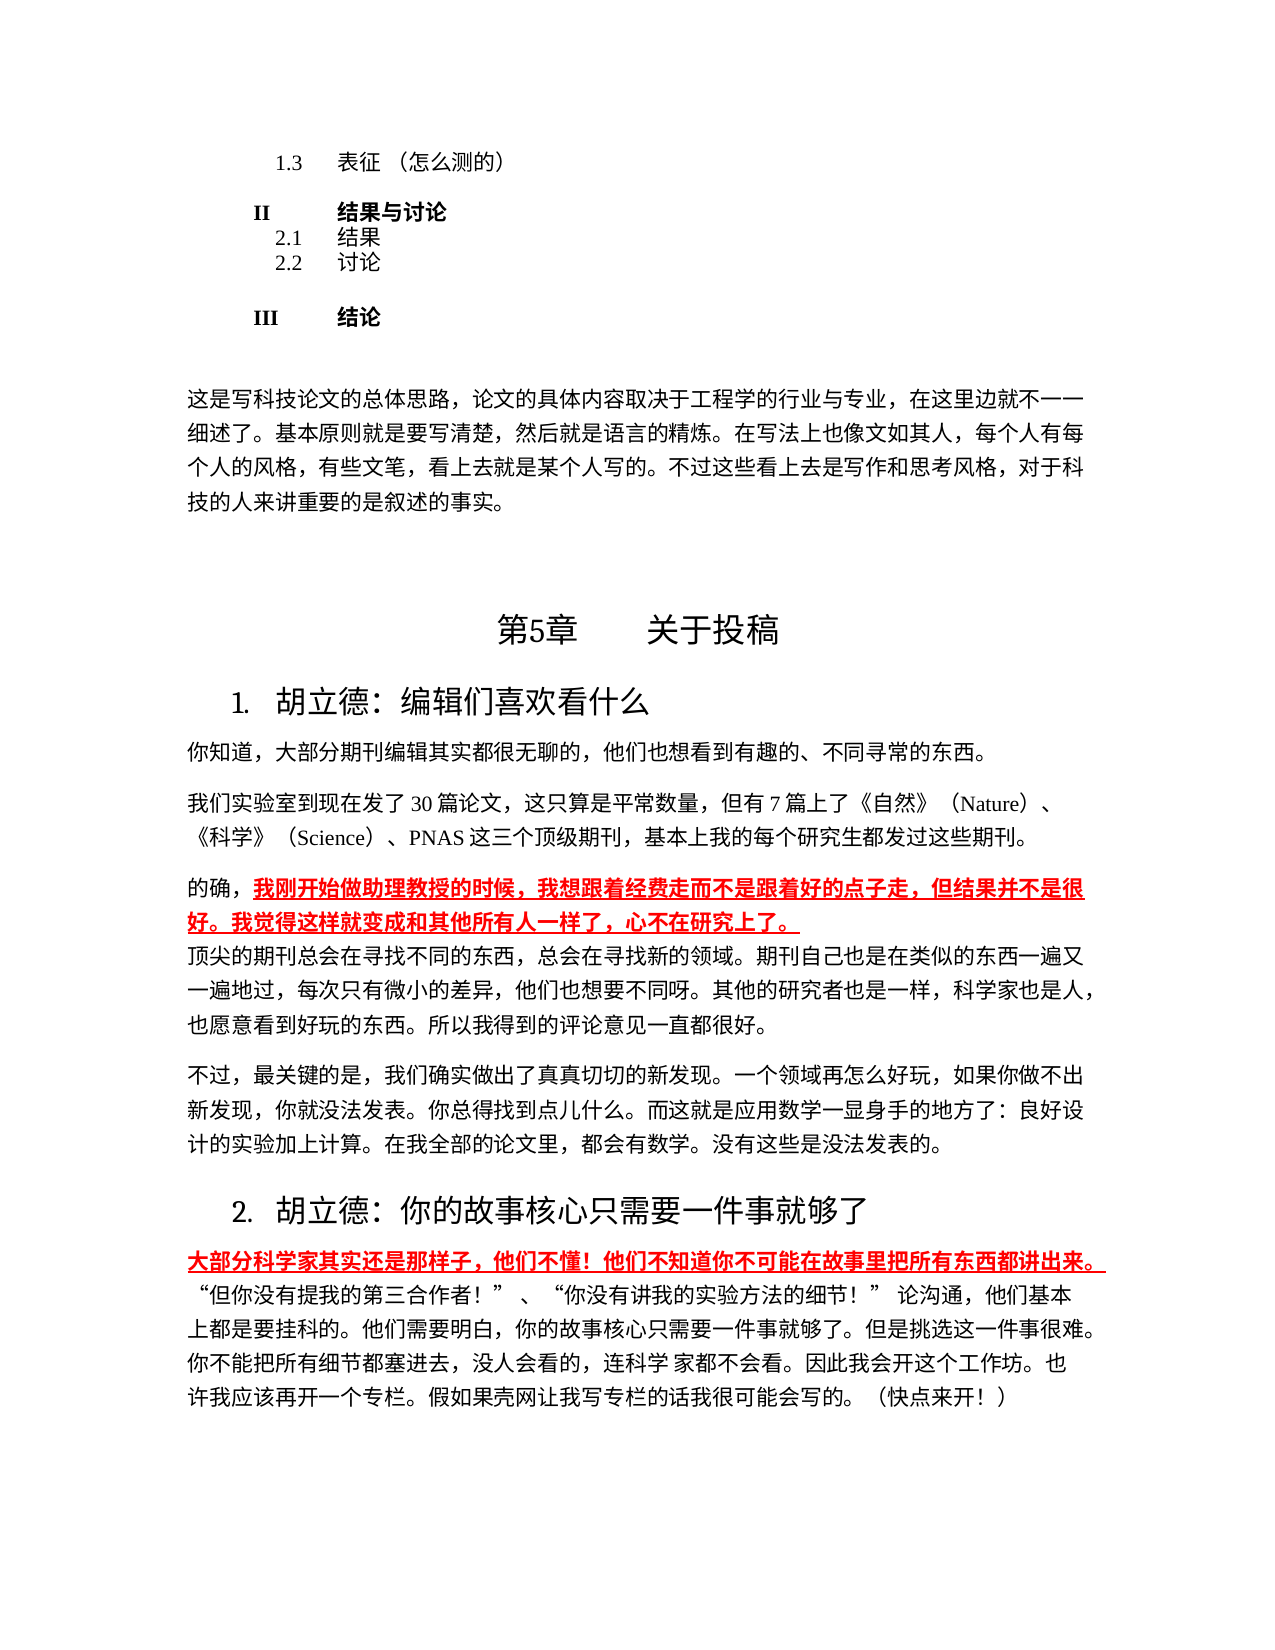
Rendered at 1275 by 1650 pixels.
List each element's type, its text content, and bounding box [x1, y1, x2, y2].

text 大部分科学家其实还是那样子，他们不懂！他们不知道你不可能在故事里把所有东西都讲出来。“但你没有提我的第三合作者！” 、“你没有讲我的实验方法的细节！” 论沟通，他们基本上都是要挂科的。他们需要明白，你的故事核心只需要一件事就够了。但是挑选这一件事很难。你不能把所有细节都塞进去，没人会看的，连科学 家都不会看。因此我会开这个工作坊。也许我应该再开一个专栏。假如果壳网让我写专栏的话我很可能会写的。（快点来开！） [187, 1272, 1087, 1412]
text 的确，我刚开始做助理教授的时候，我想跟着经费走而不是跟着好的点子走，但结果并不是很好。我觉得这样就变成和其他所有人一样了，心不在研究上了。 [187, 871, 1087, 937]
subtitle 胡立德：编辑们喜欢看什么 [232, 677, 1087, 723]
text II 结果与讨论 [253, 200, 1087, 225]
text 这是写科技论文的总体思路，论文的具体内容取决于工程学的行业与专业，在这里边就不一一细述了。基本原则就是要写清楚，然后就是语言的精炼。在写法上也像文如其人，每个人有每个人的风格，有些文笔，看上去就是某个人写的。不过这些看上去是写作和思考风格，对于科技的人来讲重要的是叙述的事实。 [187, 382, 1087, 516]
subtitle 关于投稿 [187, 604, 1087, 652]
subtitle 胡立德：你的故事核心只需要一件事就够了 [232, 1186, 1087, 1231]
text 1.3 表征 （怎么测的） [275, 150, 1087, 175]
text 2.2 讨论 [275, 250, 1087, 275]
text 顶尖的期刊总会在寻找不同的东西，总会在寻找新的领域。期刊自己也是在类似的东西一遍又一遍地过，每次只有微小的差异，他们也想要不同呀。其他的研究者也是一样，科学家也是人，也愿意看到好玩的东西。所以我得到的评论意见一直都很好。 [187, 939, 1087, 1039]
text 不过，最关键的是，我们确实做出了真真切切的新发现。一个领域再怎么好玩，如果你做不出新发现，你就没法发表。你总得找到点儿什么。而这就是应用数学一显身手的地方了：良好设计的实验加上计算。在我全部的论文里，都会有数学。没有这些是没法发表的。 [187, 1058, 1087, 1158]
text 你知道，大部分期刊编辑其实都很无聊的，他们也想看到有趣的、不同寻常的东西。 [187, 735, 1087, 767]
text 我们实验室到现在发了30篇论文，这只算是平常数量，但有7篇上了《自然》（Nature）、《科学》（Science）、PNAS这三个顶级期刊，基本上我的每个研究生都发过这些期刊。 [187, 786, 1087, 852]
text III 结论 [253, 300, 1087, 332]
text 大部分科学家其实还是那样子，他们不懂！他们不知道你不可能在故事里把所有东西都讲出来。“但你没有提我的第三合作者！” 、“你没有讲我的实验方法的细节！” 论沟通，他们基本上都是要挂科的。他们需要明白，你的故事核心只需要一件事就够了。但是挑选这一件事很难。你不能把所有细节都塞进去，没人会看的，连科学 家都不会看。因此我会开这个工作坊。也许我应该再开一个专栏。假如果壳网让我写专栏的话我很可能会写的。（快点来开！） [187, 1244, 1087, 1271]
text 2.1 结果 [275, 225, 1087, 250]
